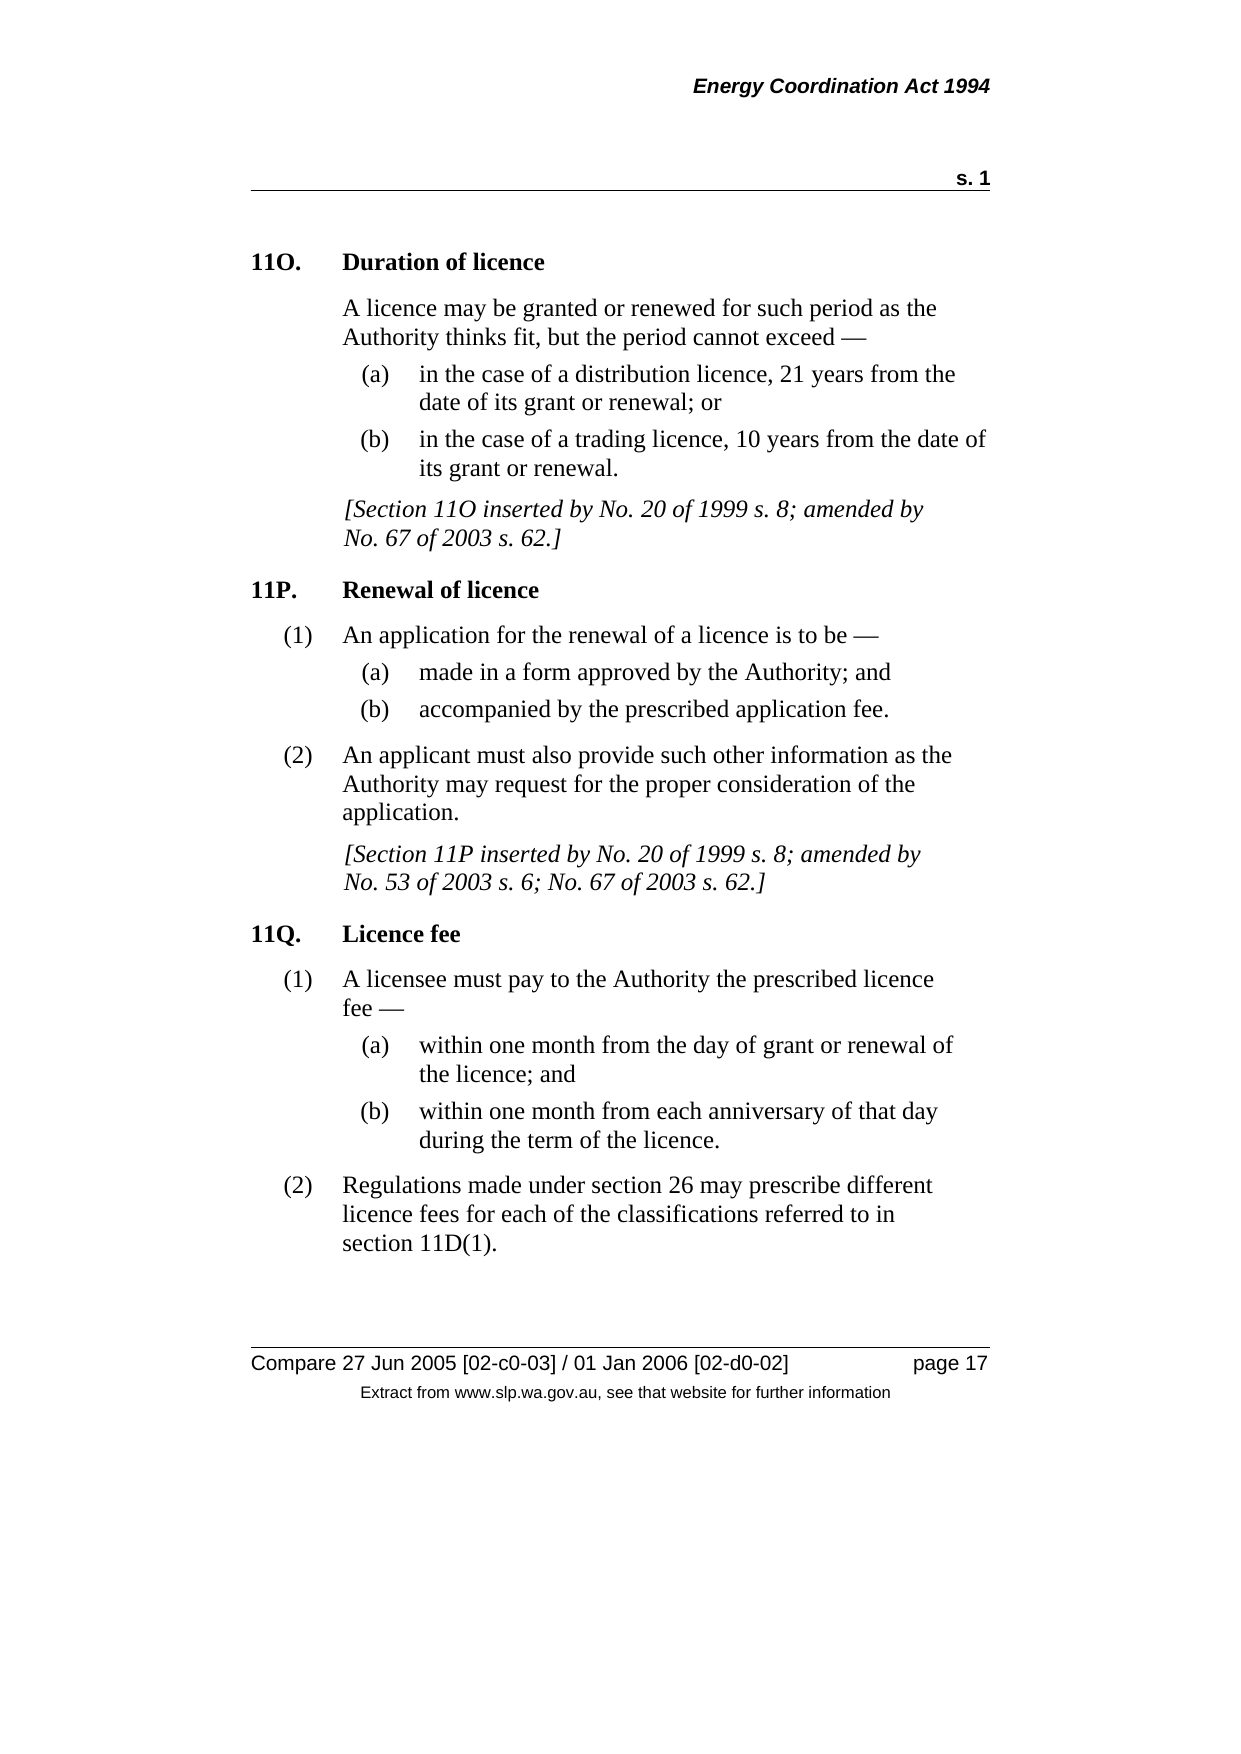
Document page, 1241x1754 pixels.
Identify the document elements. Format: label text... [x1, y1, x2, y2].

text [Section 11O inserted by No. 20 of 1999 s. 8; amended by No. 67 of 2003 s. 62.] [251, 494, 990, 552]
text [Section 11P inserted by No. 20 of 1999 s. 8; amended by No. 53 of 2003 s. 6; No. 67 of 2003 s. 62.] [251, 839, 990, 896]
text (1) An application for the renewal of a licence is to be — [251, 620, 990, 649]
text (2) Regulations made under section 26 may prescribe different licence fees for each of the classifications referred to in section 11D(1). [251, 1170, 990, 1257]
text A licence may be granted or renewed for such period as the Authority thinks fit, but the period cannot exceed — [251, 293, 990, 350]
text (b) in the case of a trading licence, 10 years from the date of its grant or renewal. [251, 424, 990, 482]
subtitle 11P. Renewal of licence [251, 575, 990, 604]
text (b) accompanied by the prescribed application fee. [251, 694, 990, 723]
text (b) within one month from each anniversary of that day during the term of the licence. [251, 1096, 990, 1154]
text (a) in the case of a distribution licence, 21 years from the date of its grant or renewal; or [251, 359, 990, 416]
text (a) within one month from the day of grant or renewal of the licence; and [251, 1030, 990, 1088]
text (1) A licensee must pay to the Authority the prescribed licence fee — [251, 964, 990, 1022]
text (a) made in a form approved by the Authority; and [251, 657, 990, 686]
subtitle 11Q. Licence fee [251, 919, 990, 948]
subtitle 11O. Duration of licence [251, 247, 990, 276]
text (2) An applicant must also provide such other information as the Authority may request for the proper consideration of the application. [251, 740, 990, 826]
